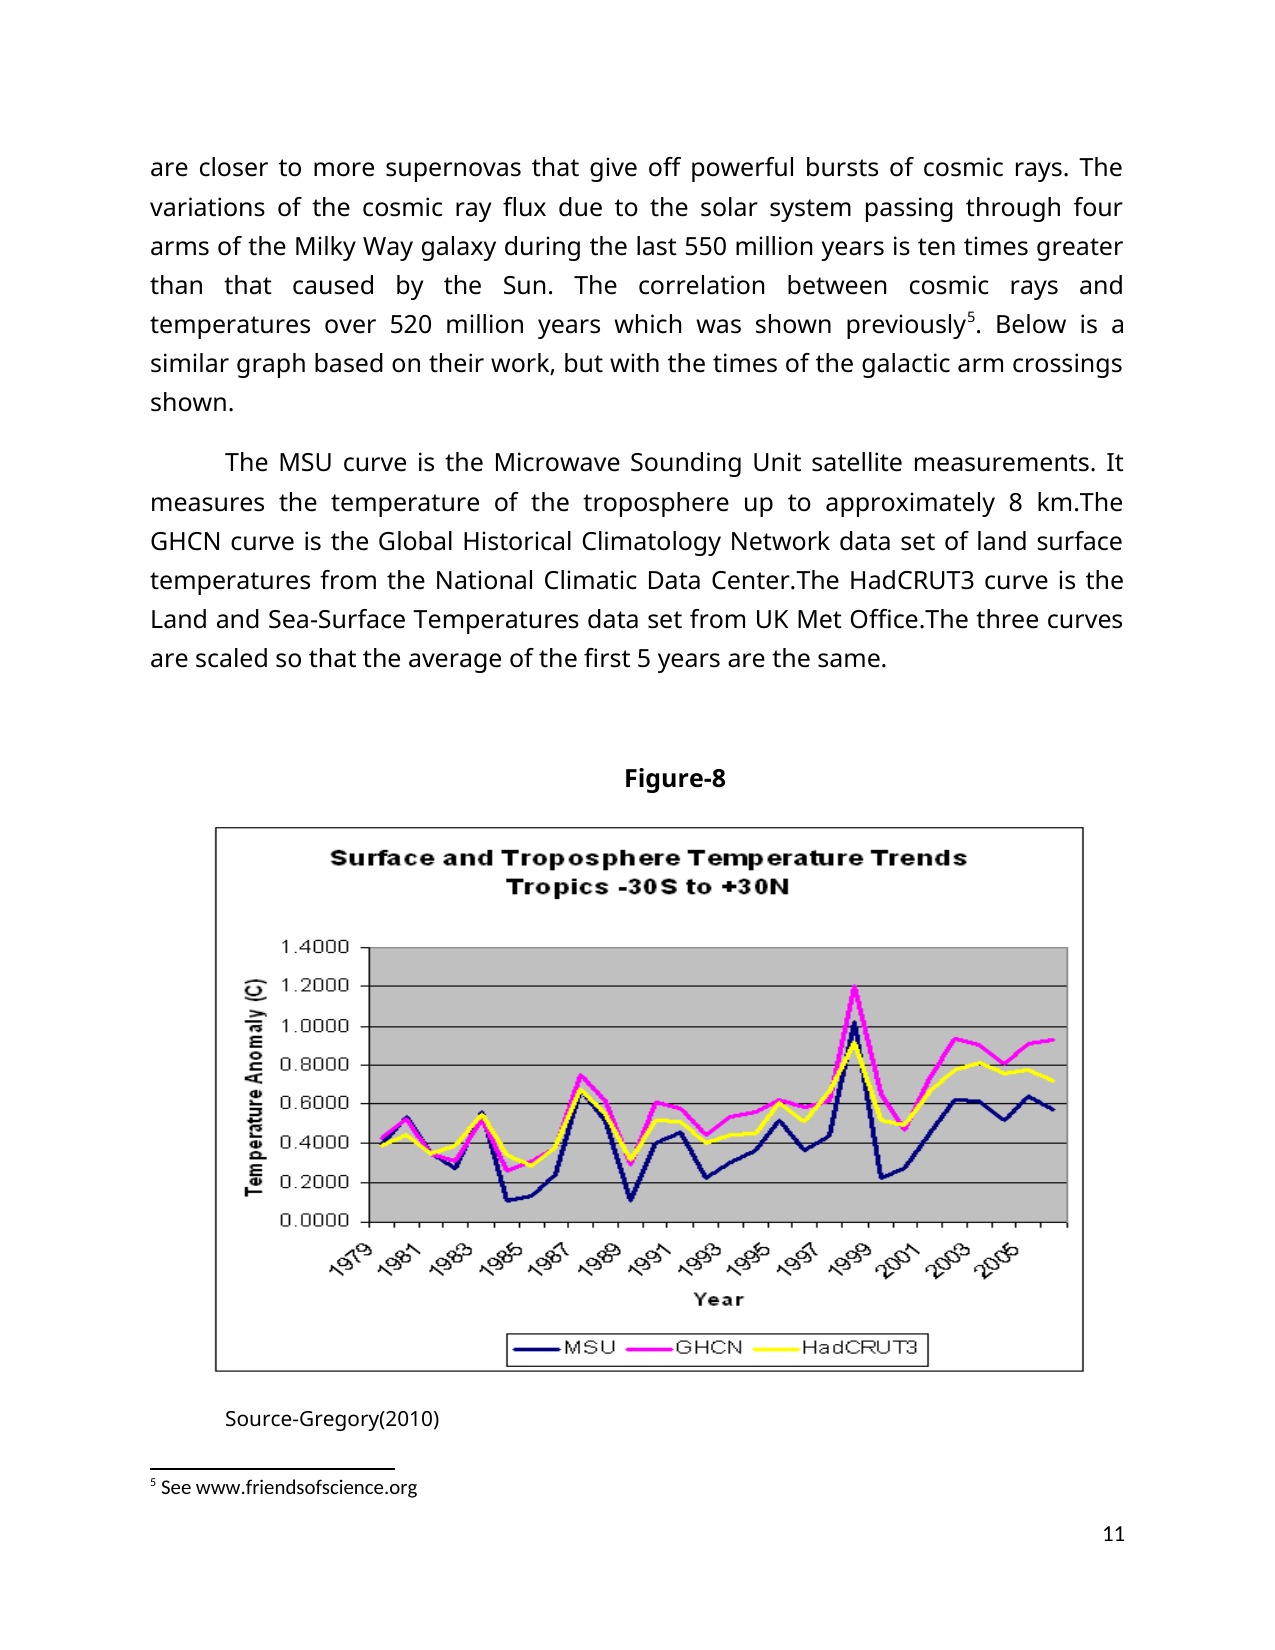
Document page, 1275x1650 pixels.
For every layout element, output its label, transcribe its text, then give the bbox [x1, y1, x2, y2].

text The MSU curve is the Microwave Sounding Unit satellite measurements. It measures the temperature of the troposphere up to approximately 8 km.The GHCN curve is the Global Historical Climatology Network data set of land surface temperatures from the National Climatic Data Center.The HadCRUT3 curve is the Land and Sea-Surface Temperatures data set from UK Met Office.The three curves are scaled so that the average of the first 5 years are the same. [150, 445, 1125, 675]
text Source-Gregory(2010) [150, 1404, 1125, 1432]
text Figure-8 [150, 761, 1125, 795]
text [150, 150, 1125, 419]
picture [206, 820, 1095, 1379]
